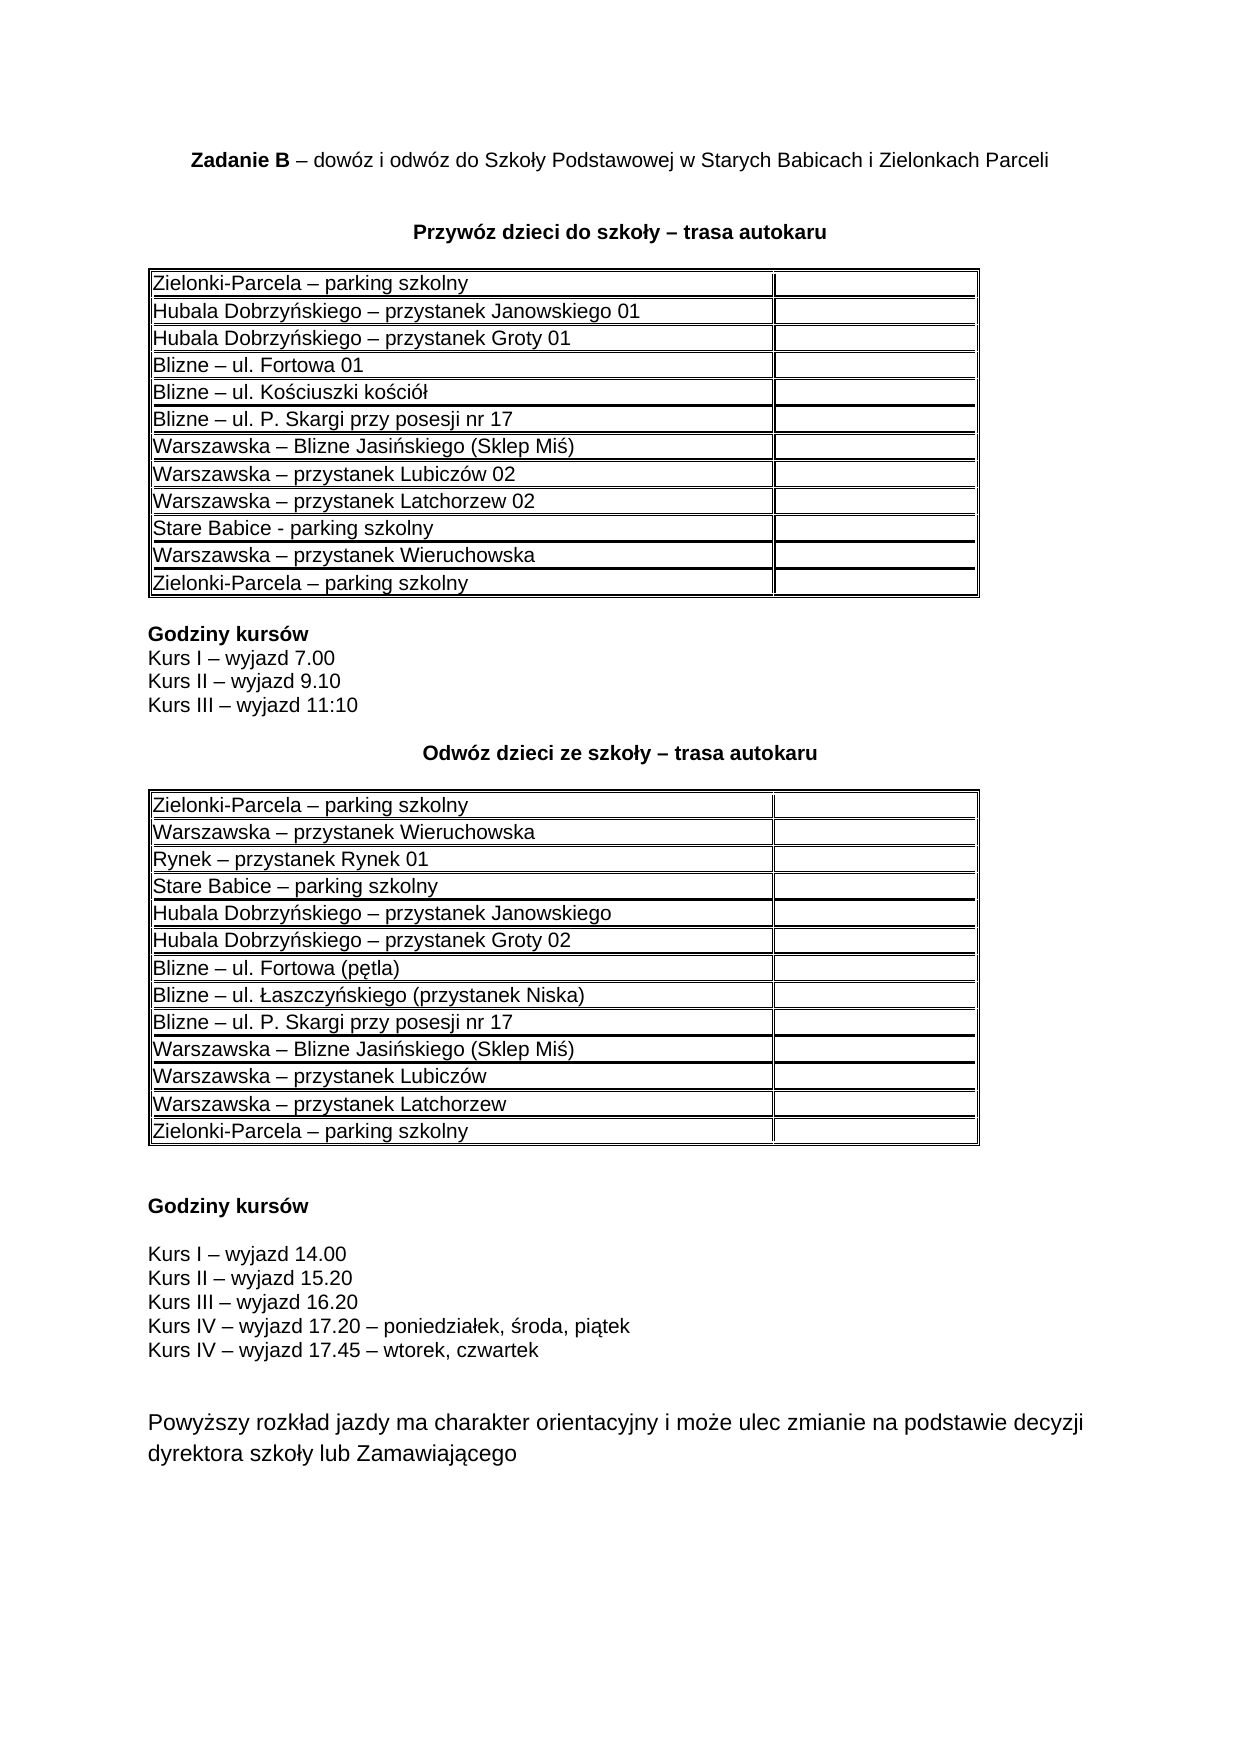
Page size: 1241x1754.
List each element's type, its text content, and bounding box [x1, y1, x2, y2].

table_cell Warszawska – przystanek Wieruchowska [152, 540, 772, 567]
table_cell [775, 1034, 977, 1061]
table_cell Stare Babice - parking szkolny [150, 513, 774, 540]
table_cell [775, 898, 978, 925]
table_cell [774, 1115, 977, 1143]
table_cell Warszawska – przystanek Latchorzew 02 [150, 486, 774, 513]
text Godziny kursów [148, 621, 1093, 645]
text Odwóz dzieci ze szkoły – trasa autokaru [148, 741, 1093, 765]
table_cell Warszawska – przystanek Lubiczów 02 [152, 458, 772, 486]
table_header [774, 272, 977, 295]
table_cell [774, 377, 978, 404]
table_cell [776, 295, 977, 322]
table_cell Hubala Dobrzyńskiego – przystanek Janowskiego 01 [152, 295, 772, 322]
text Kurs I – wyjazd 7.00 [148, 645, 1093, 669]
table_cell Blizne – ul. Fortowa 01 [152, 350, 772, 377]
text Przywóz dzieci do szkoły – trasa autokaru [148, 220, 1093, 244]
table_cell Stare Babice – parking szkolny [150, 871, 774, 898]
table_cell [776, 350, 977, 377]
table_cell Warszawska – Blizne Jasińskiego (Sklep Miś) [152, 1034, 772, 1061]
table_cell [776, 458, 977, 486]
table_cell Zielonki-Parcela – parking szkolny [152, 1115, 774, 1143]
table_cell [776, 540, 977, 567]
table_cell [775, 980, 977, 1007]
table_cell Zielonki-Parcela – parking szkolny [152, 567, 774, 594]
table_cell Rynek – przystanek Rynek 01 [152, 844, 772, 871]
table_cell Blizne – ul. Fortowa (pętla) [152, 952, 772, 979]
table_header [774, 793, 977, 816]
table_cell [774, 513, 978, 540]
table_cell [774, 486, 978, 513]
text Kurs IV – wyjazd 17.45 – wtorek, czwartek [148, 1337, 1093, 1361]
text Powyższy rozkład jazdy ma charakter orientacyjny i może ulec zmianie na podstawie decyzji dyrektora szkoły lub Zamawiającego [148, 1409, 1093, 1466]
table_cell [775, 1088, 977, 1115]
table_cell [776, 431, 977, 458]
text Kurs II – wyjazd 15.20 [148, 1266, 1093, 1289]
table_cell [776, 323, 977, 349]
text Kurs IV – wyjazd 17.20 – poniedziałek, środa, piątek [148, 1313, 1093, 1337]
table_cell Hubala Dobrzyńskiego – przystanek Groty 01 [152, 323, 772, 349]
table_cell [775, 925, 977, 952]
table_cell Hubala Dobrzyńskiego – przystanek Groty 02 [152, 925, 772, 952]
table_cell Warszawska – przystanek Latchorzew [152, 1088, 772, 1115]
text Zadanie B – dowóz i odwóz do Szkoły Podstawowej w Starych Babicach i Zielonkach Parceli [148, 148, 1093, 172]
table_header Zielonki-Parcela – parking szkolny [152, 270, 774, 295]
table_cell [774, 1007, 978, 1034]
table_cell [774, 871, 978, 898]
text Kurs III – wyjazd 16.20 [148, 1289, 1093, 1313]
table_cell Blizne – ul. Kościuszki kościół [150, 377, 774, 404]
table_cell Warszawska – Blizne Jasińskiego (Sklep Miś) [152, 431, 772, 458]
text Godziny kursów [148, 1194, 1093, 1218]
text Kurs III – wyjazd 11:10 [148, 693, 1093, 717]
table_cell Blizne – ul. P. Skargi przy posesji nr 17 [150, 1007, 774, 1034]
table_cell [775, 952, 977, 979]
text Kurs I – wyjazd 14.00 [148, 1242, 1093, 1266]
table_cell Warszawska – przystanek Wieruchowska [152, 816, 772, 843]
table_cell [774, 567, 977, 594]
table_cell [775, 844, 977, 871]
table_cell Blizne – ul. Łaszczyńskiego (przystanek Niska) [152, 980, 772, 1007]
table_cell Warszawska – przystanek Lubiczów [152, 1061, 772, 1088]
table_header Zielonki-Parcela – parking szkolny [152, 793, 774, 816]
table_cell Hubala Dobrzyńskiego – przystanek Janowskiego [150, 898, 772, 925]
table_cell Blizne – ul. P. Skargi przy posesji nr 17 [152, 404, 772, 431]
text Kurs II – wyjazd 9.10 [148, 669, 1093, 693]
table_cell [775, 1061, 977, 1088]
table_cell [775, 816, 977, 843]
table_cell [776, 404, 977, 431]
